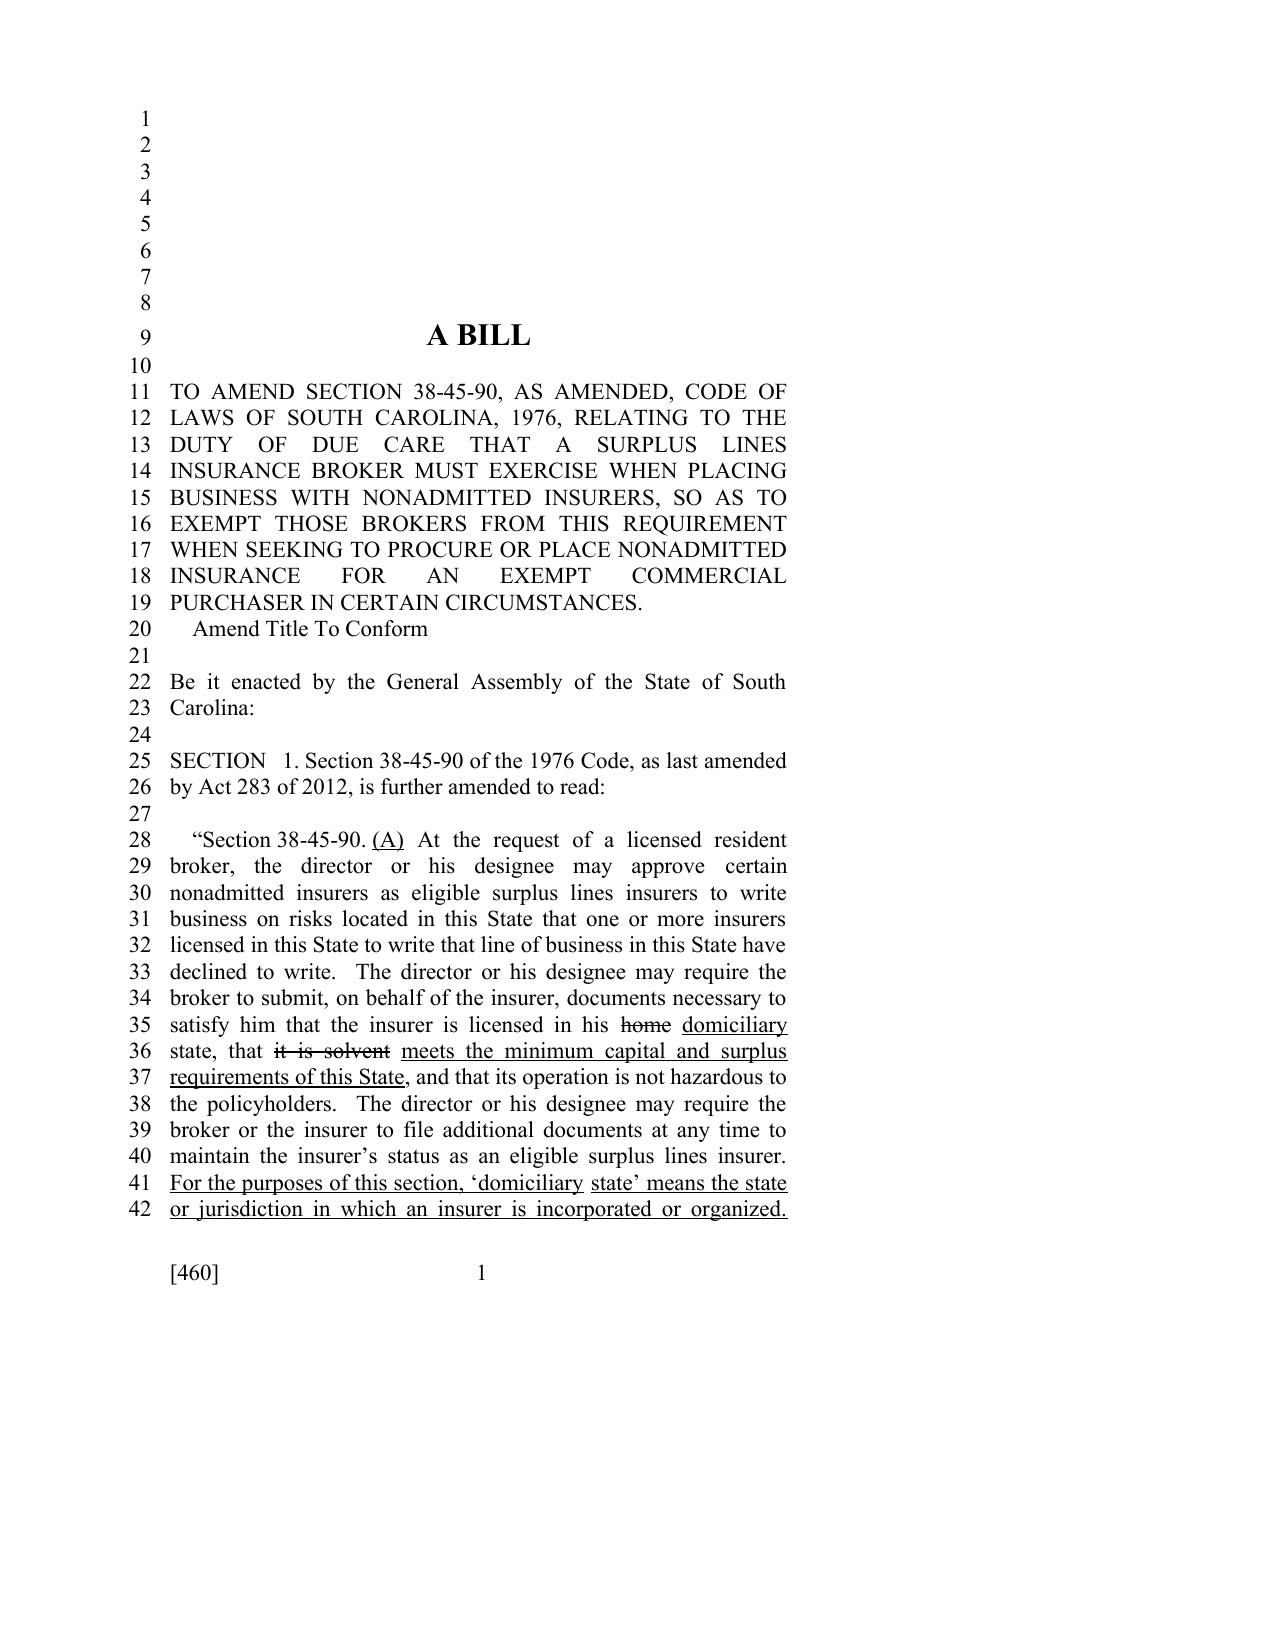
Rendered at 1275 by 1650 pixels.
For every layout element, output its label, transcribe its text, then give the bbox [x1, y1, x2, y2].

text TO AMEND SECTION 38-45-90, AS AMENDED, CODE OF LAWS OF SOUTH CAROLINA, 1976, RELATING TO THE DUTY OF DUE CARE THAT A SURPLUS LINES INSURANCE BROKER MUST EXERCISE WHEN PLACING BUSINESS WITH NONADMITTED INSURERS, SO AS TO EXEMPT THOSE BROKERS FROM THIS REQUIREMENT WHEN SEEKING TO PROCURE OR PLACE NONADMITTED INSURANCE FOR AN EXEMPT COMMERCIAL PURCHASER IN CERTAIN CIRCUMSTANCES. [169, 378, 787, 615]
text Be it enacted by the General Assembly of the State of South Carolina: [169, 668, 787, 721]
text SECTION 1. Section 38-45-90 of the 1976 Code, as last amended by Act 283 of 2012, is further amended to read: [169, 747, 787, 800]
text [169, 826, 787, 1218]
text A BILL [169, 316, 787, 352]
text Amend Title To Conform [169, 615, 787, 642]
